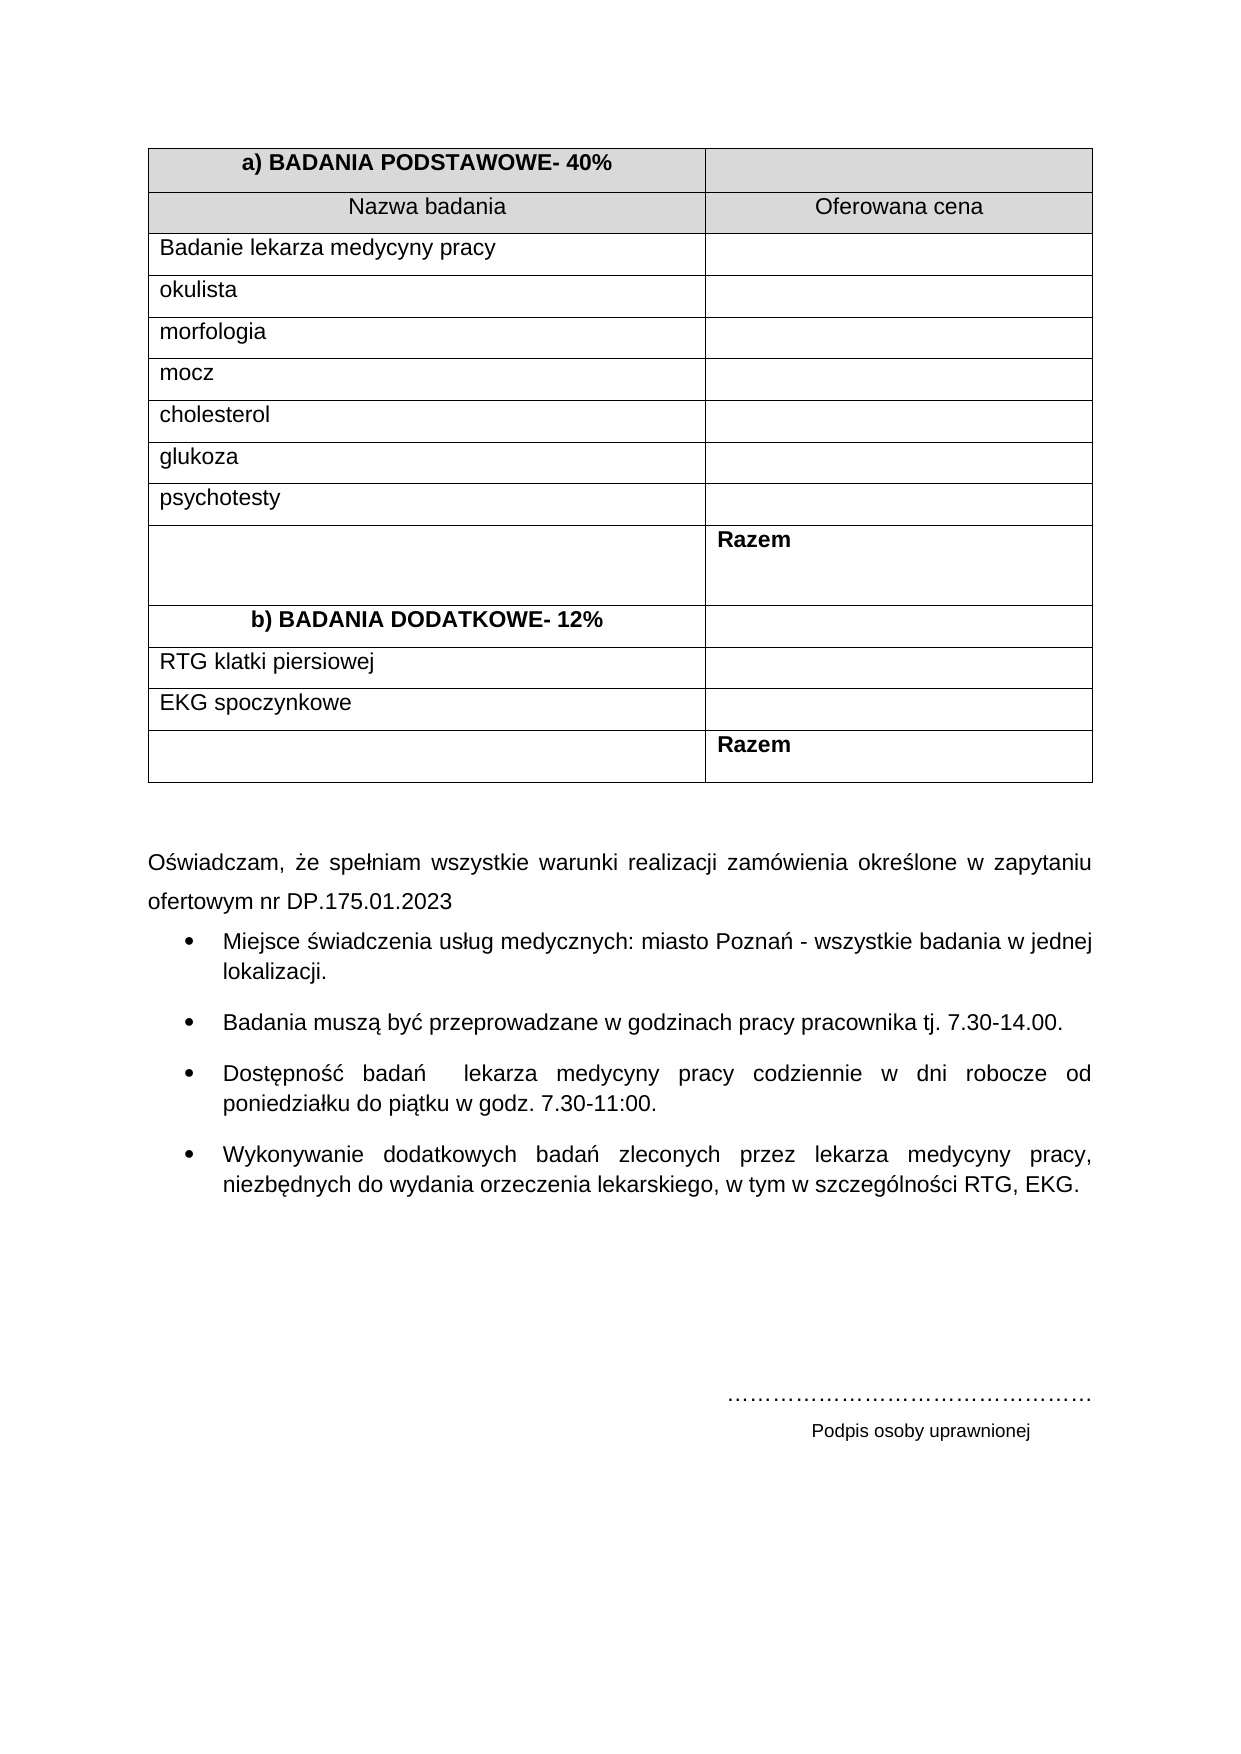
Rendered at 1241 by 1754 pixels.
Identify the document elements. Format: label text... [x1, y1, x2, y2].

list Wykonywanie dodatkowych badań zleconych przez lekarza medycyny pracy, niezbędnych do wydania orzeczenia lekarskiego, w tym w szczególności RTG, EKG. [185, 1141, 1093, 1198]
table_header [706, 149, 1092, 192]
table_cell psychotesty [149, 484, 705, 525]
table_cell okulista [149, 276, 705, 317]
table_cell [706, 648, 1092, 688]
table_cell morfologia [149, 318, 705, 358]
text ………………………………………… [148, 1380, 1093, 1407]
list Miejsce świadczenia usług medycznych: miasto Poznań - wszystkie badania w jednej lokalizacji. [185, 928, 1093, 984]
table_cell [706, 606, 1092, 647]
list Badania muszą być przeprowadzane w godzinach pracy pracownika tj. 7.30-14.00. [185, 1009, 1093, 1035]
table_cell Razem [706, 731, 1092, 782]
table_cell [149, 526, 705, 605]
table_cell [706, 276, 1092, 317]
table_cell [149, 731, 705, 782]
table_cell [706, 359, 1092, 400]
table_cell [706, 689, 1092, 730]
table_cell b) BADANIA DODATKOWE- 12% [149, 606, 705, 647]
table_cell Razem [706, 526, 1092, 605]
table_cell [706, 318, 1092, 358]
table_cell [706, 443, 1092, 483]
table_cell [706, 401, 1092, 442]
list Dostępność badań lekarza medycyny pracy codziennie w dni robocze od poniedziałku do piątku w godz. 7.30-11:00. [185, 1060, 1093, 1116]
table_cell Badanie lekarza medycyny pracy [149, 234, 705, 275]
table_header a) BADANIA PODSTAWOWE- 40% [149, 149, 705, 192]
text Podpis osoby uprawnionej [738, 1420, 1093, 1441]
table_cell mocz [149, 359, 705, 400]
table_cell glukoza [149, 443, 705, 483]
table_cell cholesterol [149, 401, 705, 442]
table_cell EKG spoczynkowe [149, 689, 705, 730]
table_cell RTG klatki piersiowej [149, 648, 705, 688]
table_cell [706, 234, 1092, 275]
table_cell [706, 484, 1092, 525]
table_cell Oferowana cena [706, 193, 1092, 233]
table_cell Nazwa badania [149, 193, 705, 233]
text Oświadczam, że spełniam wszystkie warunki realizacji zamówienia określone w zapytaniu ofertowym nr DP.175.01.2023 [148, 849, 1093, 914]
